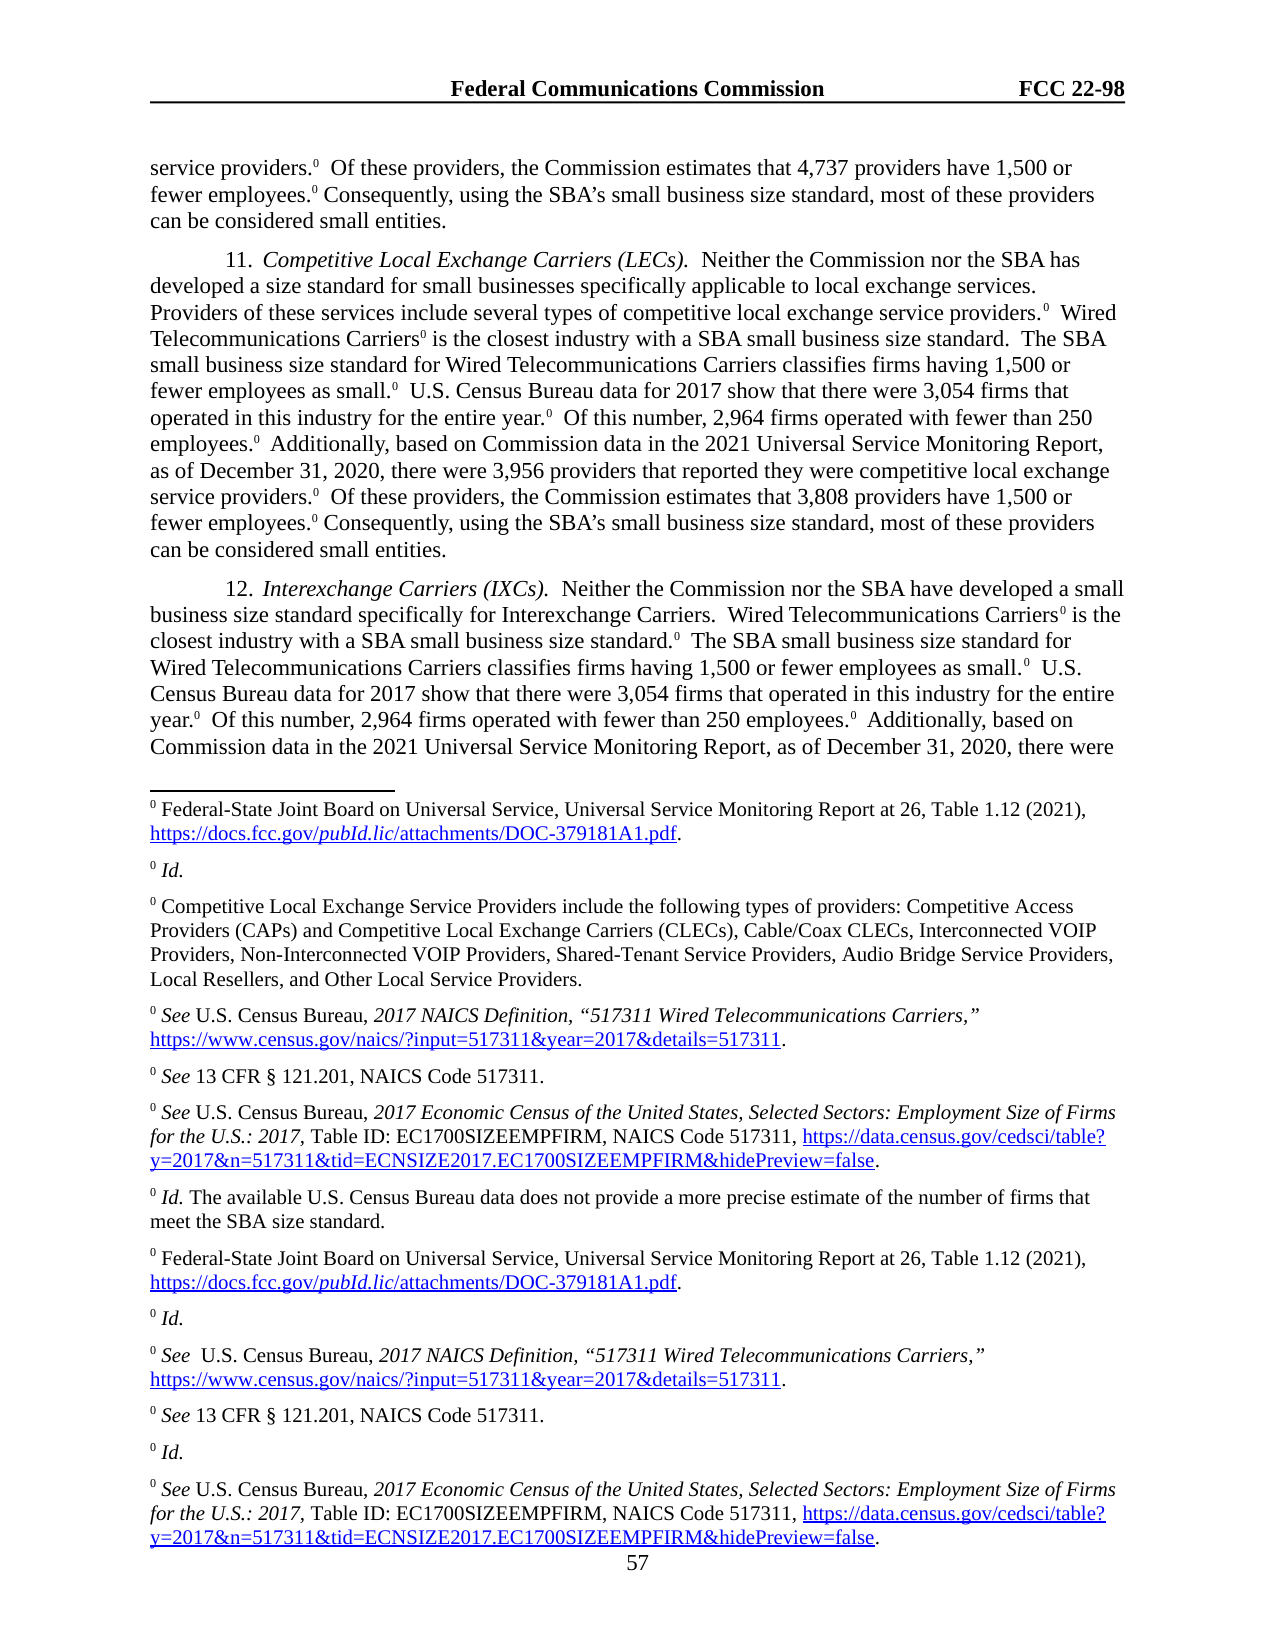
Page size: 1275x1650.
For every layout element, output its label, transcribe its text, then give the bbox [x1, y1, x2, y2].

text Interexchange Carriers (IXCs). Neither the Commission nor the SBA have developed a small business size standard specifically for Interexchange Carriers. Wired Telecommunications Carriers is the closest industry with a SBA small business size standard. The SBA small business size standard for Wired Telecommunications Carriers classifies firms having 1,500 or fewer employees as small. U.S. Census Bureau data for 2017 show that there were 3,054 firms that operated in this industry for the entire year. Of this number, 2,964 firms operated with fewer than 250 employees. Additionally, based on Commission data in the 2021 Universal Service Monitoring Report, as of December 31, 2020, there were 151 providers that reported they were engaged in the provision of interexchange services. Of these providers, the Commission estimates that 131 providers have 1,500 or fewer employees. Consequently, using the SBA’s small business size standard, the Commission estimates that the majority of providers in this industry can be considered small entities. [150, 574, 1125, 759]
text Competitive Local Exchange Carriers (LECs). Neither the Commission nor the SBA has developed a size standard for small businesses specifically applicable to local exchange services. Providers of these services include several types of competitive local exchange service providers. Wired Telecommunications Carriers is the closest industry with a SBA small business size standard. The SBA small business size standard for Wired Telecommunications Carriers classifies firms having 1,500 or fewer employees as small. U.S. Census Bureau data for 2017 show that there were 3,054 firms that operated in this industry for the entire year. Of this number, 2,964 firms operated with fewer than 250 employees. Additionally, based on Commission data in the 2021 Universal Service Monitoring Report, as of December 31, 2020, there were 3,956 providers that reported they were competitive local exchange service providers. Of these providers, the Commission estimates that 3,808 providers have 1,500 or fewer employees. Consequently, using the SBA’s small business size standard, most of these providers can be considered small entities. [150, 246, 1125, 562]
text Local Exchange Carriers (LECs). Neither the Commission nor the SBA has developed a size standard for small businesses specifically applicable to local exchange services. Providers of these services include both incumbent and competitive local exchange service providers. Wired Telecommunications Carriers is the closest industry with an SBA small business size standard. Wired Telecommunications Carriers are also referred to as wireline carriers or fixed local service providers. The SBA small business size standard for Wired Telecommunications Carriers classifies firms having 1,500 or fewer employees as small. U.S. Census Bureau data for 2017 show that there were 3,054 firms that operated in this industry for the entire year. Of this number, 2,964 firms operated with fewer than 250 employees. Additionally, based on Commission data in the 2021 Universal Service Monitoring Report, as of December 31, 2020, there were 5,183 providers that reported they were fixed local exchange service providers. Of these providers, the Commission estimates that 4,737 providers have 1,500 or fewer employees. Consequently, using the SBA’s small business size standard, most of these providers can be considered small entities. [150, 154, 1125, 233]
